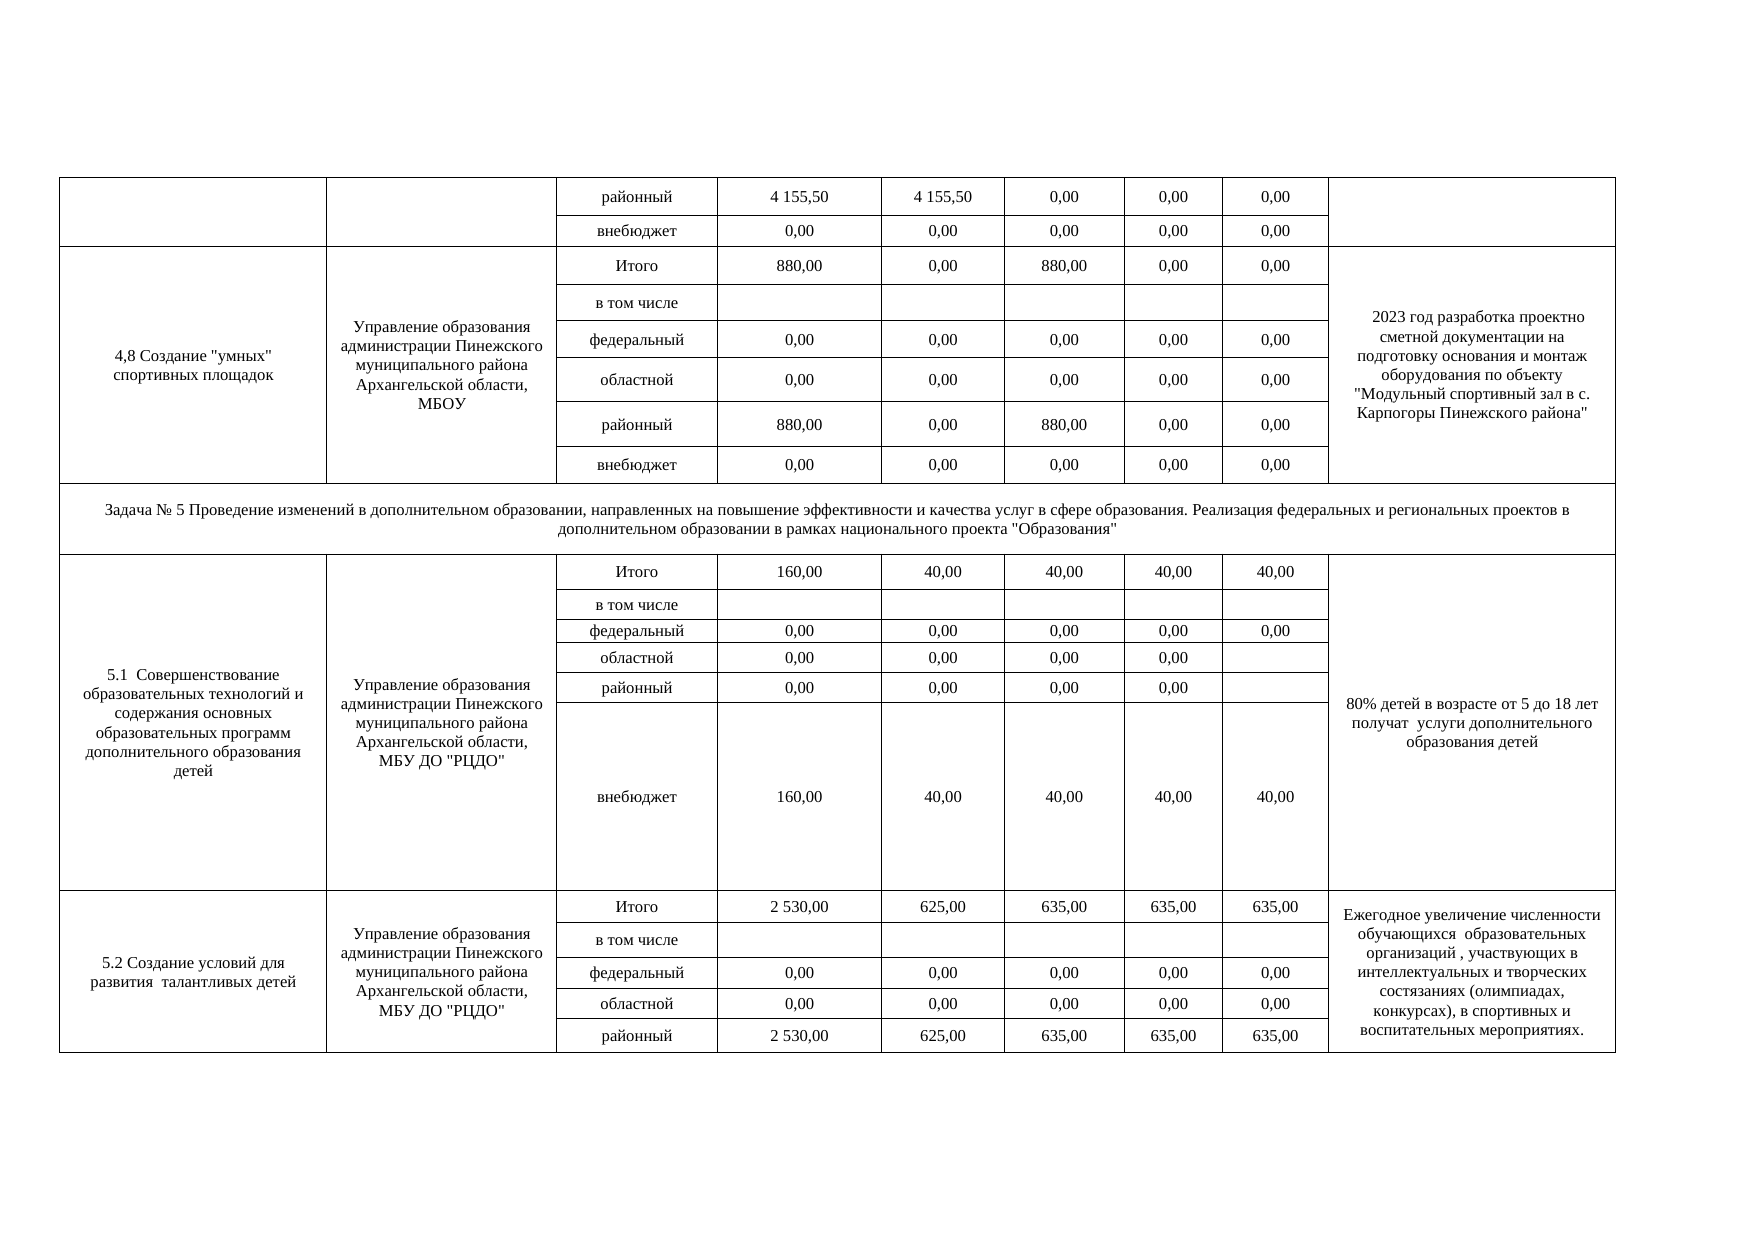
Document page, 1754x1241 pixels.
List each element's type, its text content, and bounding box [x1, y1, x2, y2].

table_cell 0,00 [882, 247, 1004, 283]
table_cell 635,00 [1005, 1019, 1124, 1052]
table_cell 4 155,50 [882, 178, 1004, 215]
table_cell 0,00 [1005, 989, 1124, 1018]
table_cell федеральный [557, 620, 717, 642]
table_cell 2 530,00 [718, 1019, 881, 1052]
table_cell 0,00 [1125, 178, 1222, 215]
table_cell районный [557, 178, 717, 215]
table_cell 0,00 [718, 958, 881, 988]
table_cell 0,00 [1125, 402, 1222, 446]
table_cell 2023 год разработка проектно сметной документации на подготовку основания и монтаж оборудования по объекту "Модульный спортивный зал в с. Карпогоры Пинежского района" [1329, 247, 1615, 482]
table_cell 0,00 [1223, 178, 1328, 215]
table_cell областной [557, 358, 717, 401]
table_cell 0,00 [882, 402, 1004, 446]
table_cell внебюджет [557, 447, 717, 482]
table_cell 635,00 [1125, 1019, 1222, 1052]
table_cell 0,00 [1005, 958, 1124, 988]
table_cell 0,00 [1005, 178, 1124, 215]
table_cell 40,00 [1125, 555, 1222, 589]
table_cell [718, 285, 881, 320]
table_cell 0,00 [1125, 321, 1222, 357]
table_cell 0,00 [1223, 620, 1328, 642]
table_cell 0,00 [1223, 958, 1328, 988]
table_cell 0,00 [718, 620, 881, 642]
table_cell Задача № 5 Проведение изменений в дополнительном образовании, направленных на повышение эффективности и качества услуг в сфере образования. Реализация федеральных и региональных проектов в дополнительном образовании в рамках национального проекта "Образования" [60, 484, 1615, 553]
table_cell 0,00 [1223, 358, 1328, 401]
table_cell 40,00 [1125, 703, 1222, 890]
table_cell областной [557, 989, 717, 1018]
table_cell 0,00 [718, 643, 881, 672]
table_cell 0,00 [1125, 247, 1222, 283]
table_cell 0,00 [1005, 620, 1124, 642]
table_cell федеральный [557, 321, 717, 357]
table_cell 0,00 [882, 447, 1004, 482]
table_cell 0,00 [1125, 643, 1222, 672]
table_cell 4,8 Создание "умных" спортивных площадок [60, 247, 326, 482]
table_cell 0,00 [882, 216, 1004, 246]
table_cell районный [557, 673, 717, 702]
table_cell областной [557, 643, 717, 672]
table_cell 0,00 [1005, 321, 1124, 357]
table_cell 0,00 [718, 989, 881, 1018]
table_cell [1223, 643, 1328, 672]
table_cell 0,00 [718, 321, 881, 357]
table_cell 880,00 [1005, 402, 1124, 446]
table_cell [718, 923, 881, 957]
table_cell 0,00 [1125, 958, 1222, 988]
table_cell 0,00 [718, 358, 881, 401]
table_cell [327, 891, 556, 1052]
table_cell 0,00 [882, 358, 1004, 401]
table_cell [718, 590, 881, 618]
table_cell 40,00 [882, 703, 1004, 890]
table_cell 40,00 [882, 555, 1004, 589]
table_cell Итого [557, 555, 717, 589]
table_cell 5.2 Создание условий для развития талантливых детей [60, 891, 326, 1052]
table_cell 625,00 [882, 1019, 1004, 1052]
table_cell [882, 285, 1004, 320]
table_cell в том числе [557, 590, 717, 618]
table_cell 0,00 [1125, 216, 1222, 246]
table_cell 0,00 [718, 216, 881, 246]
table_cell [1005, 285, 1124, 320]
table_cell 40,00 [1223, 555, 1328, 589]
table_cell 0,00 [1223, 402, 1328, 446]
table_cell 0,00 [1125, 358, 1222, 401]
table_cell 0,00 [1005, 447, 1124, 482]
table_cell 635,00 [1223, 891, 1328, 922]
table_cell 0,00 [1005, 673, 1124, 702]
table_cell 0,00 [1005, 358, 1124, 401]
table_cell [882, 590, 1004, 618]
table_cell 80% детей в возрасте от 5 до 18 лет получат услуги дополнительного образования детей [1329, 555, 1615, 890]
table_cell 0,00 [718, 673, 881, 702]
table_cell [1125, 285, 1222, 320]
table_cell 0,00 [1125, 989, 1222, 1018]
table_cell 40,00 [1005, 555, 1124, 589]
table_cell 0,00 [882, 620, 1004, 642]
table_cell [327, 247, 556, 482]
table_cell 635,00 [1223, 1019, 1328, 1052]
table_cell 0,00 [1125, 620, 1222, 642]
table_cell 880,00 [718, 247, 881, 283]
table_cell 880,00 [718, 402, 881, 446]
table_cell внебюджет [557, 703, 717, 890]
table_cell 0,00 [718, 447, 881, 482]
table_cell федеральный [557, 958, 717, 988]
table_cell [1125, 590, 1222, 618]
table_cell 40,00 [1223, 703, 1328, 890]
table_cell [1223, 923, 1328, 957]
table_cell 0,00 [1005, 643, 1124, 672]
table_cell районный [557, 1019, 717, 1052]
table_cell [1005, 923, 1124, 957]
table_cell [882, 923, 1004, 957]
table_cell 0,00 [1223, 321, 1328, 357]
table_cell [1223, 590, 1328, 618]
table_cell 0,00 [1223, 989, 1328, 1018]
table_cell Итого [557, 247, 717, 283]
table_cell 635,00 [1125, 891, 1222, 922]
table_cell 0,00 [882, 673, 1004, 702]
table_cell 0,00 [1125, 447, 1222, 482]
table_cell [1223, 673, 1328, 702]
table_cell 2 530,00 [718, 891, 881, 922]
table_cell 5.1 Совершенствование образовательных технологий и содержания основных образовательных программ дополнительного образования детей [60, 555, 326, 890]
table_cell [1005, 590, 1124, 618]
table_cell в том числе [557, 923, 717, 957]
table_cell 0,00 [1223, 247, 1328, 283]
table_cell 0,00 [1125, 673, 1222, 702]
table_cell 0,00 [882, 643, 1004, 672]
table_cell 880,00 [1005, 247, 1124, 283]
table_cell [1223, 285, 1328, 320]
table_cell 0,00 [1223, 216, 1328, 246]
table_cell Итого [557, 891, 717, 922]
table_cell 0,00 [882, 989, 1004, 1018]
table_cell 40,00 [1005, 703, 1124, 890]
table_cell внебюджет [557, 216, 717, 246]
table_cell 160,00 [718, 555, 881, 589]
table_cell 160,00 [718, 703, 881, 890]
table_cell 635,00 [1005, 891, 1124, 922]
table_cell 0,00 [882, 321, 1004, 357]
table_cell Ежегодное увеличение численности обучающихся образовательных организаций , участвующих в интеллектуальных и творческих состязаниях (олимпиадах, конкурсах), в спортивных и воспитательных мероприятиях. [1329, 891, 1615, 1052]
table_cell Управление образования администрации Пинежского муниципального района Архангельской области, МБУ ДО "РЦДО" [327, 555, 556, 890]
table_cell 4 155,50 [718, 178, 881, 215]
table_cell 0,00 [882, 958, 1004, 988]
table_cell 625,00 [882, 891, 1004, 922]
table_cell 0,00 [1005, 216, 1124, 246]
table_cell [1125, 923, 1222, 957]
table_cell в том числе [557, 285, 717, 320]
table_cell районный [557, 402, 717, 446]
table_cell 0,00 [1223, 447, 1328, 482]
